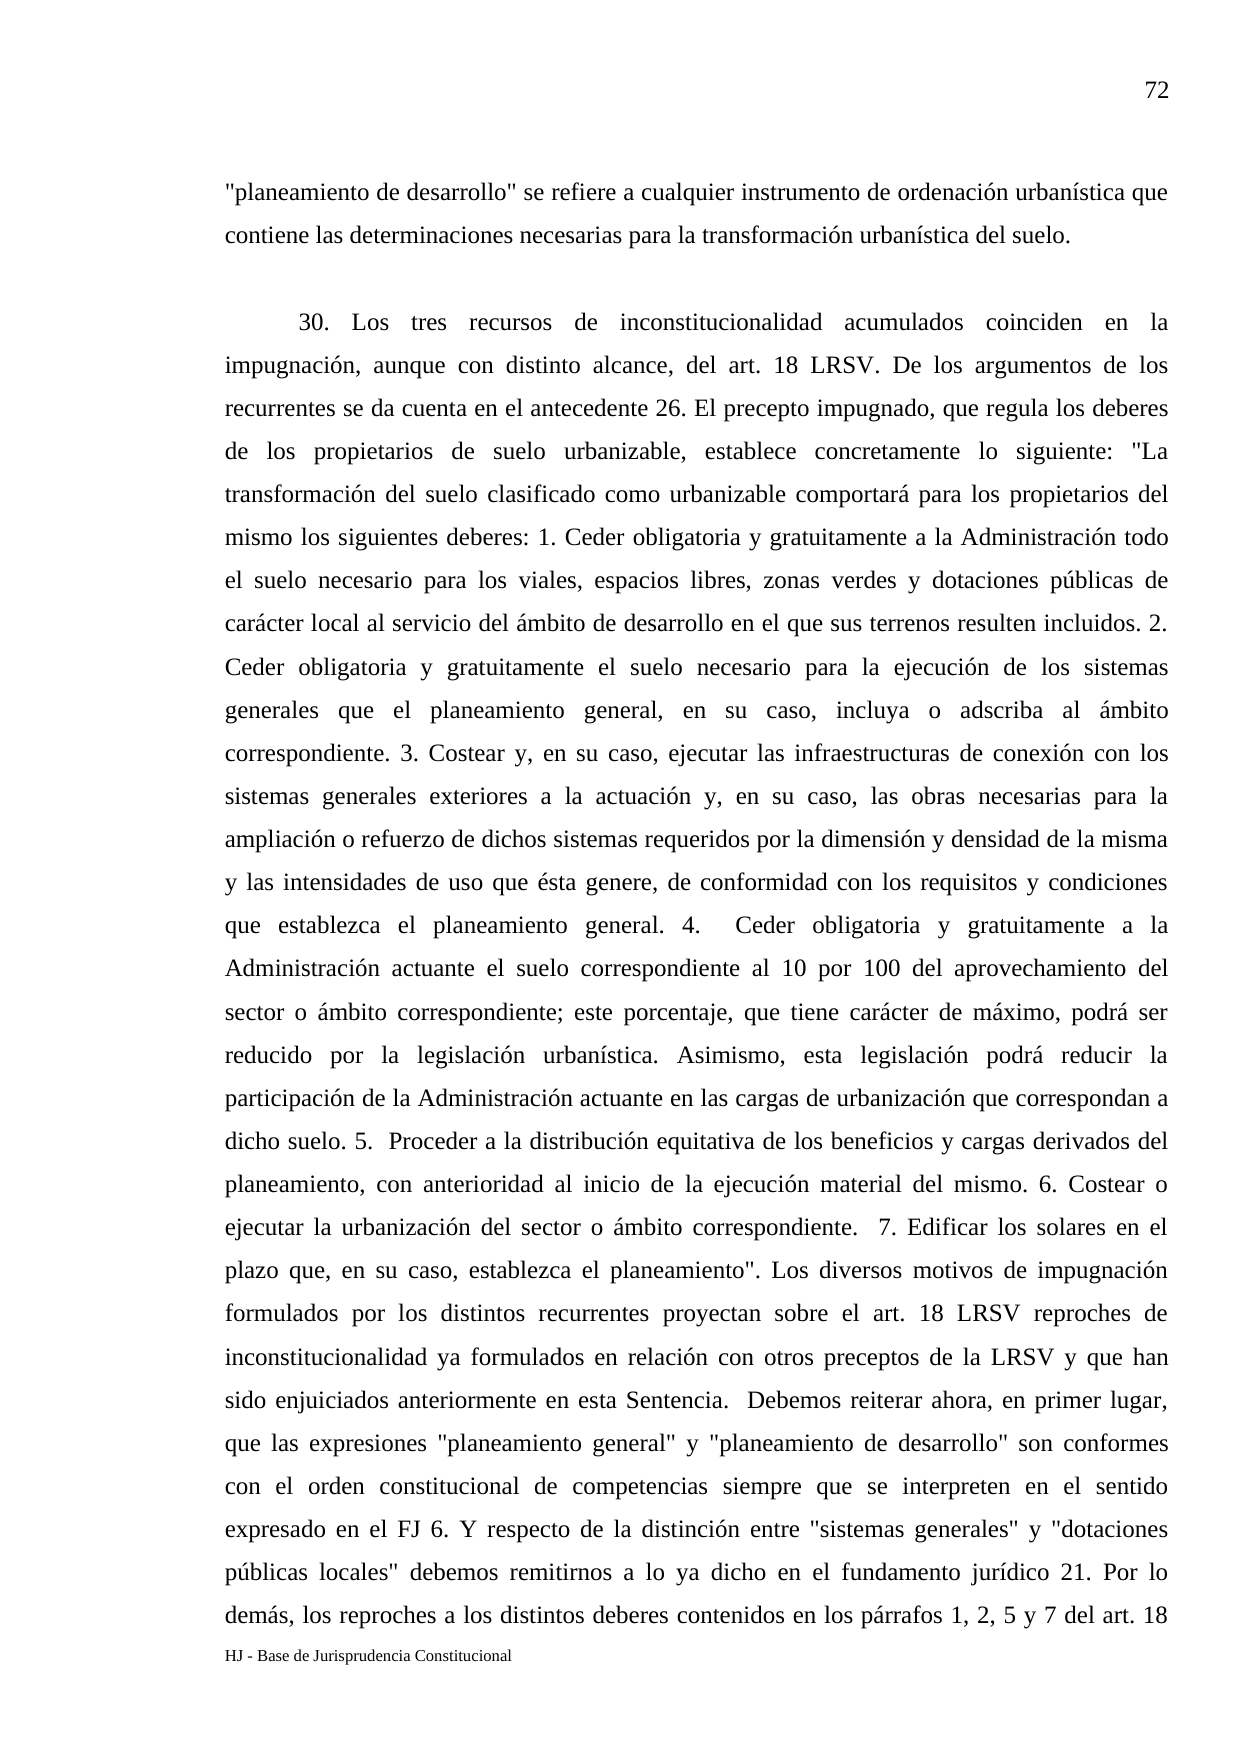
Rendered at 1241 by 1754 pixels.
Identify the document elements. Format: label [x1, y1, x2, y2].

text [224, 307, 1169, 1629]
text [224, 177, 1169, 249]
